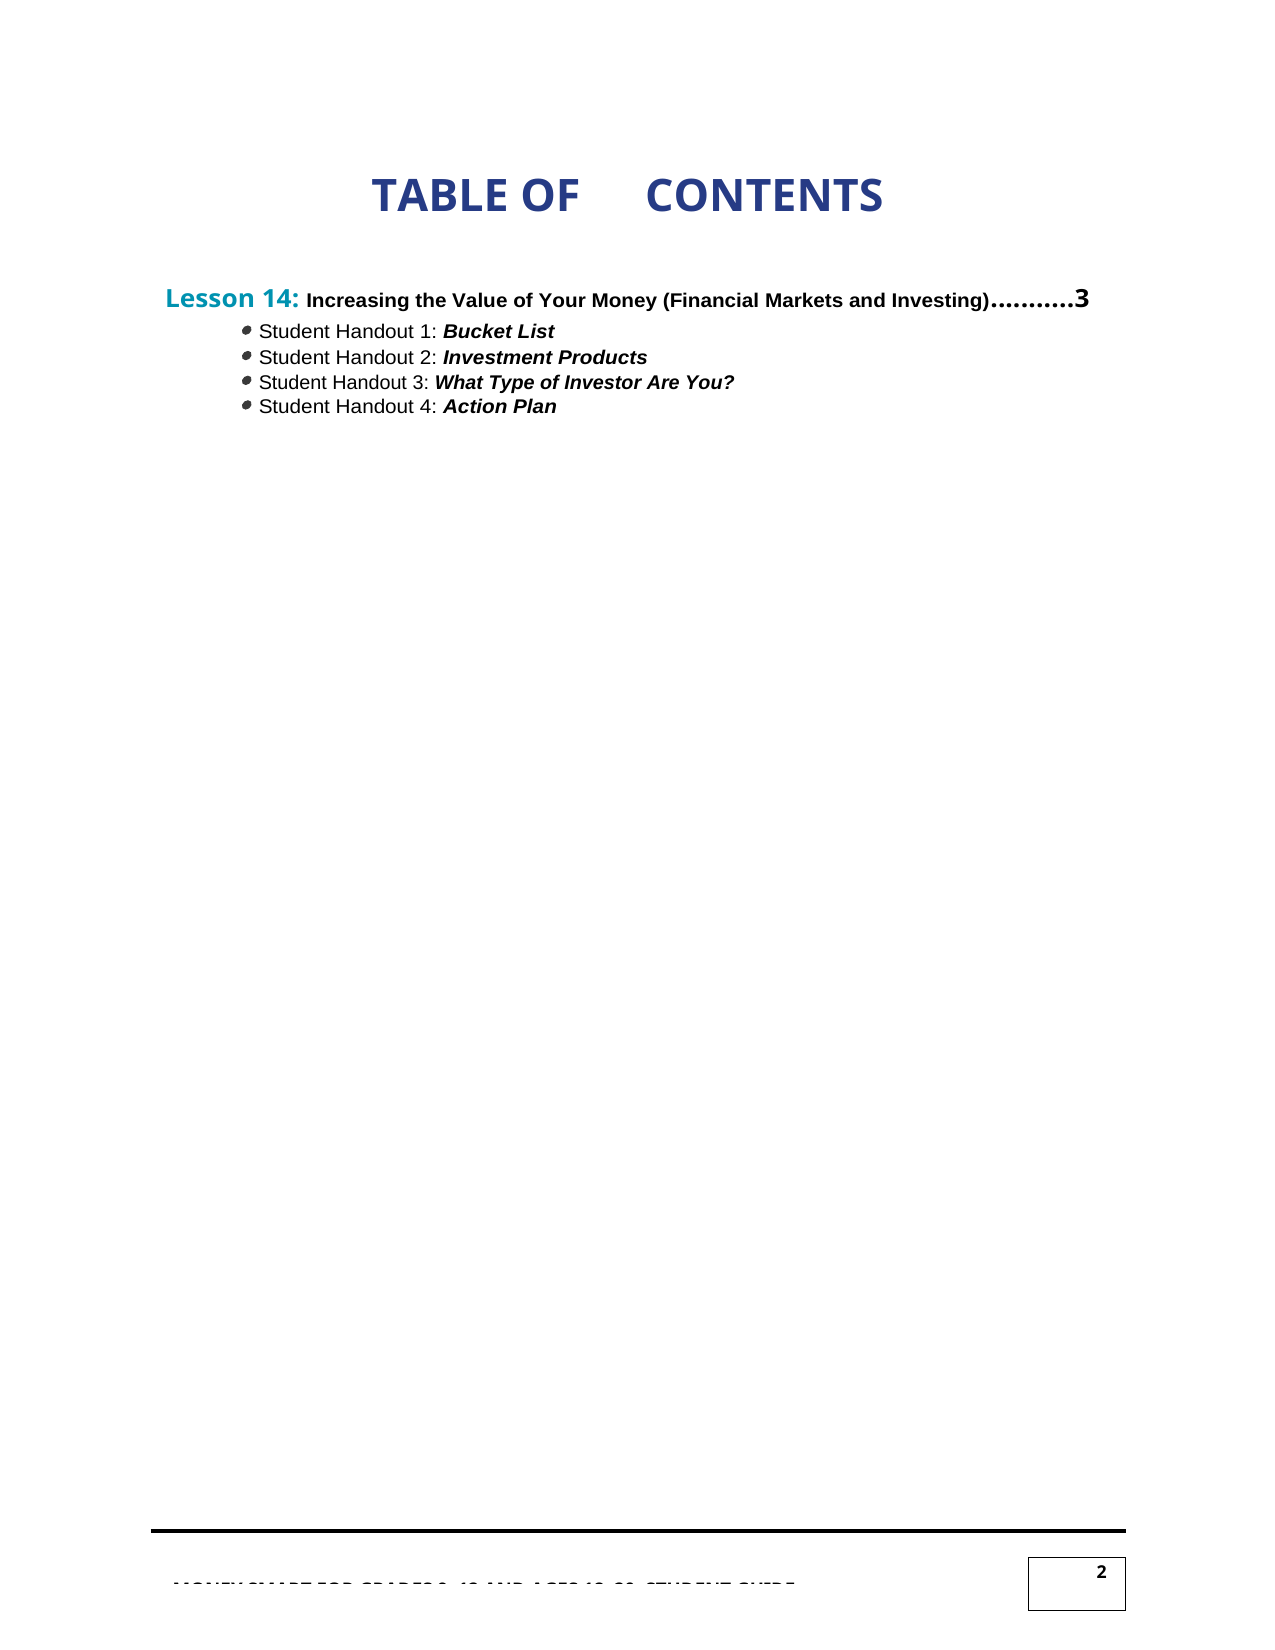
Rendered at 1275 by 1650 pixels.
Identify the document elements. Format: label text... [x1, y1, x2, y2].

picture [150, 143, 1141, 1429]
text Lesson 14: Increasing the Value of Your Money (Financial Markets and Investing) 3 [165, 279, 1152, 314]
list Student Handout 3: What Type of Investor Are You? [240, 371, 1152, 394]
picture [1029, 1558, 1125, 1610]
text TABLE OF CONTENTS [371, 164, 1152, 223]
list Student Handout 1: Bucket List [240, 314, 1152, 345]
list Student Handout 2: Investment Products [240, 346, 1152, 370]
list Student Handout 4: Action Plan [240, 395, 1152, 419]
